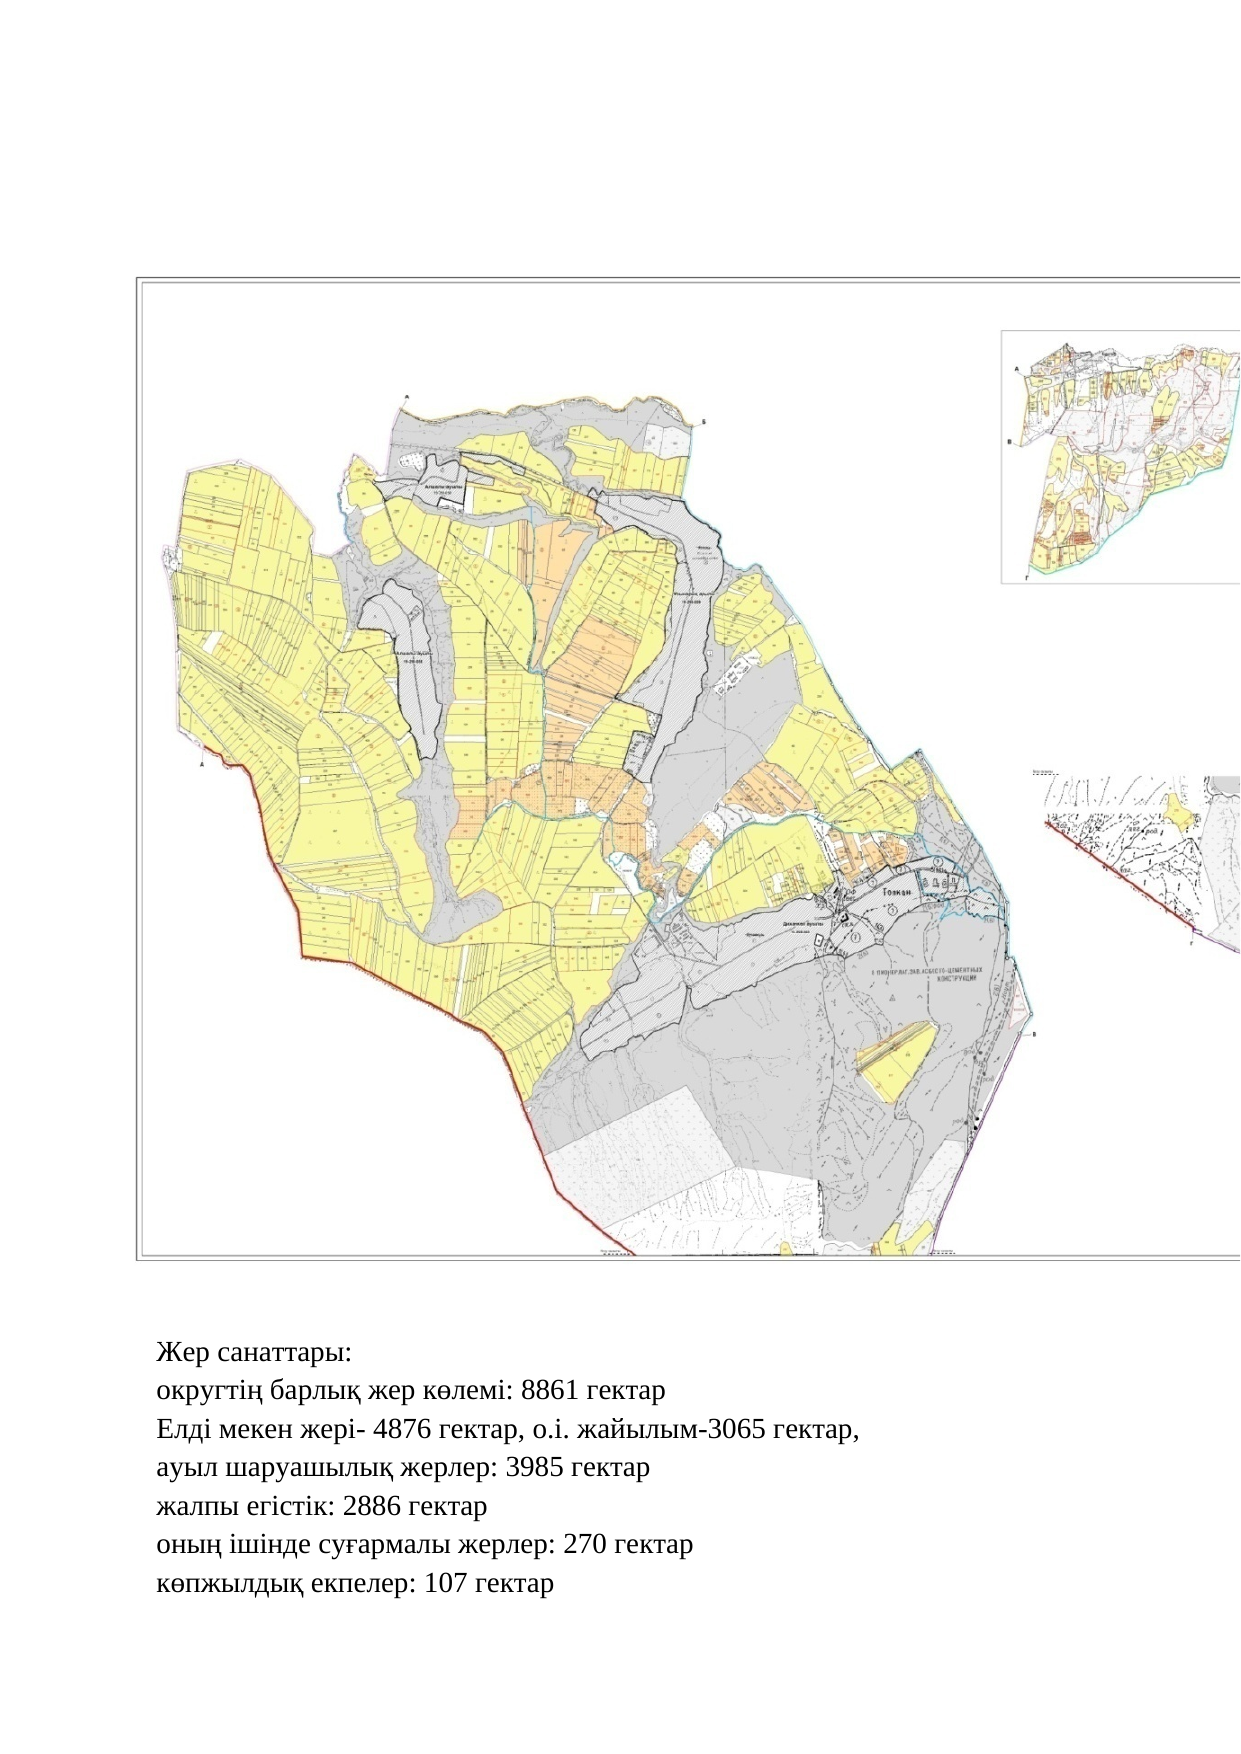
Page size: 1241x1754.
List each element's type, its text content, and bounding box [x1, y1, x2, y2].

text көпжылдық екпелер: 107 гектар [112, 1565, 1128, 1599]
text жалпы егістік: 2886 гектар [112, 1488, 1128, 1522]
text Елді мекен жері- 4876 гектар, о.і. жайылым-3065 гектар, [112, 1411, 1128, 1444]
picture [112, 217, 1241, 1270]
text округтің барлық жер көлемі: 8861 гектар [112, 1372, 1128, 1406]
text оның ішінде суғармалы жерлер: 270 гектар [112, 1527, 1128, 1560]
text Жер санаттары: [112, 1334, 1128, 1367]
text ауыл шаруашылық жерлер: 3985 гектар [112, 1449, 1128, 1483]
